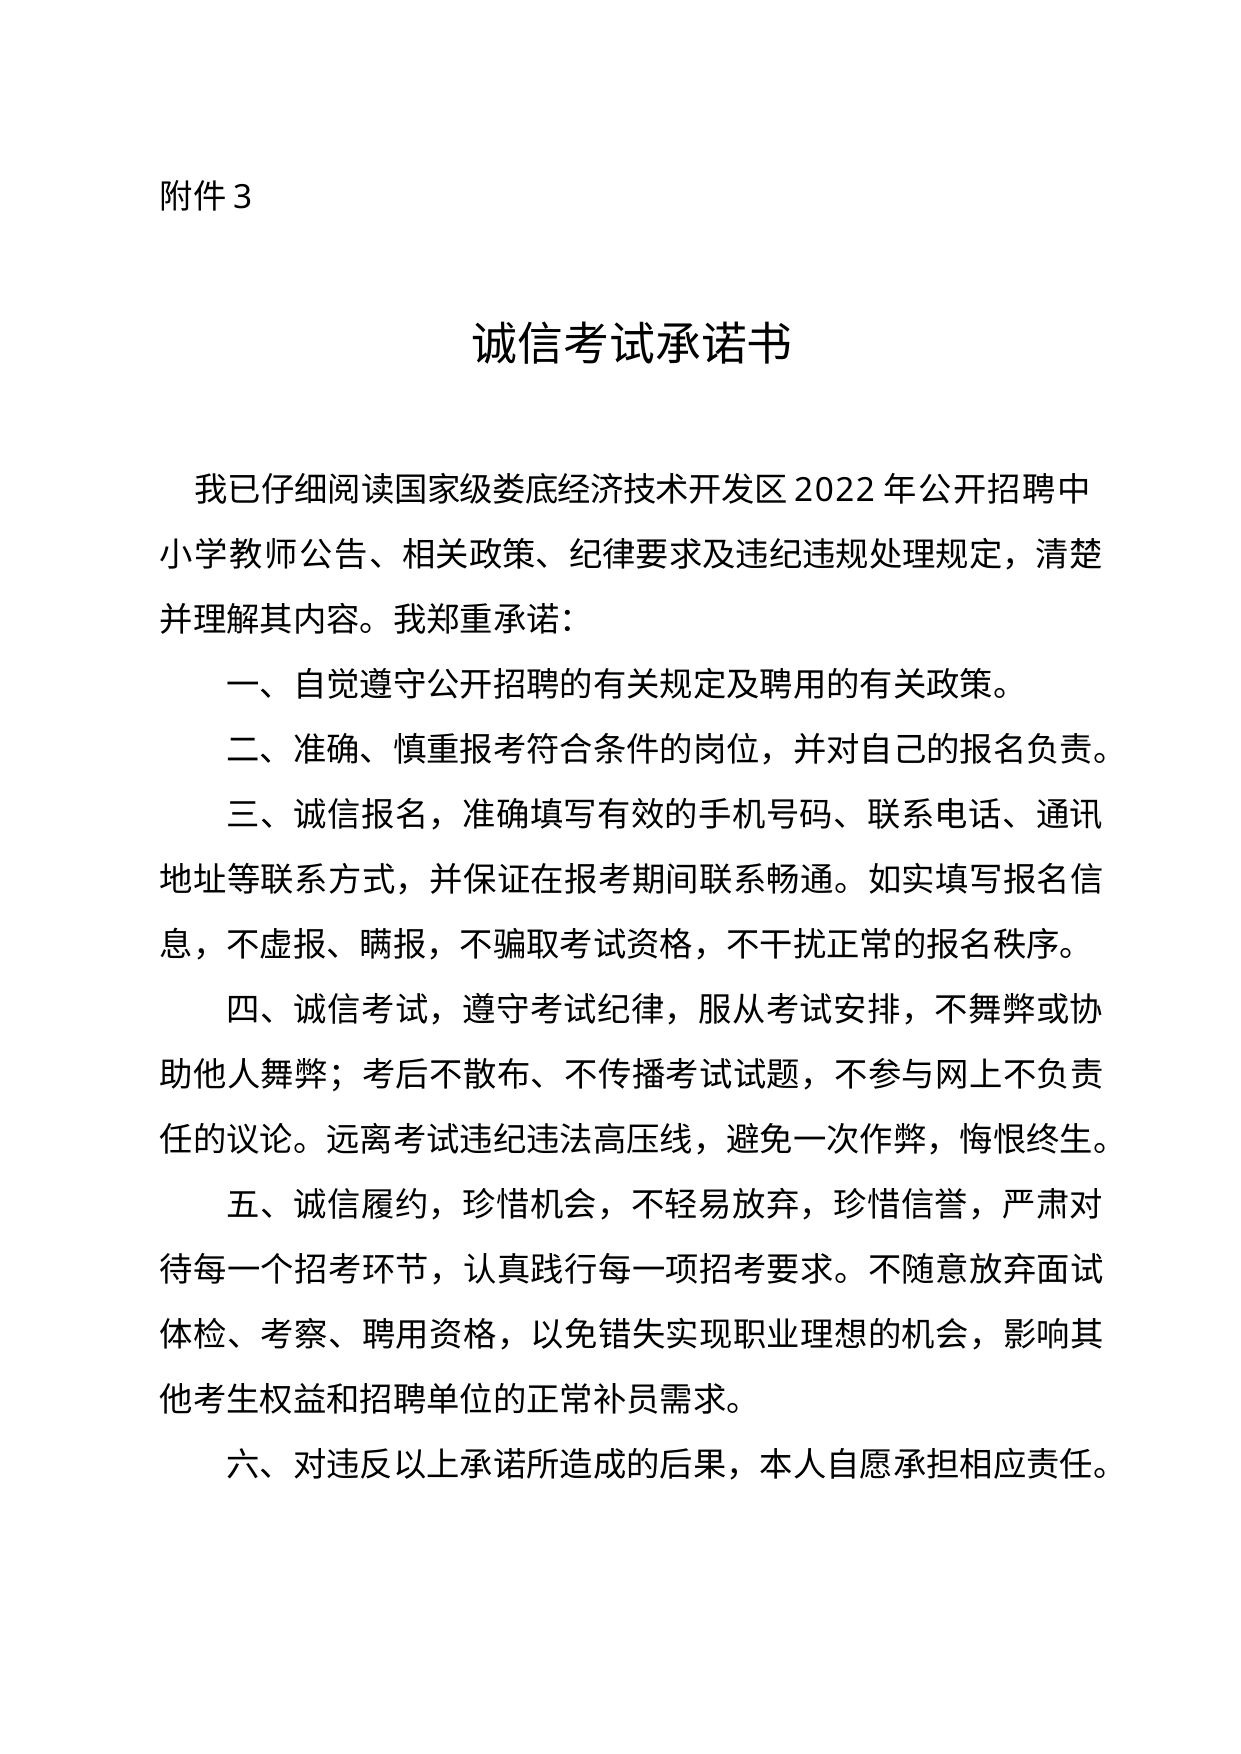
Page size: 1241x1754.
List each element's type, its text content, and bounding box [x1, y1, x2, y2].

text 我已仔细阅读国家级娄底经济技术开发区2022年公开招聘中小学教师公告、相关政策、纪律要求及违纪违规处理规定，清楚并理解其内容。我郑重承诺： [159, 454, 1104, 649]
text 二、准确、慎重报考符合条件的岗位，并对自己的报名负责。 [159, 714, 1104, 779]
text 五、诚信履约，珍惜机会，不轻易放弃，珍惜信誉，严肃对待每一个招考环节，认真践行每一项招考要求。不随意放弃面试、体检、考察、聘用资格，以免错失实现职业理想的机会，影响其他考生权益和招聘单位的正常补员需求。 [159, 1169, 1104, 1429]
text 一、自觉遵守公开招聘的有关规定及聘用的有关政策。 [159, 649, 1104, 714]
text 诚信考试承诺书 [159, 292, 1104, 389]
text 附件3 [159, 162, 1104, 227]
text 三、诚信报名，准确填写有效的手机号码、联系电话、通讯地址等联系方式，并保证在报考期间联系畅通。如实填写报名信息，不虚报、瞒报，不骗取考试资格，不干扰正常的报名秩序。 [159, 779, 1104, 974]
text 四、诚信考试，遵守考试纪律，服从考试安排，不舞弊或协助他人舞弊；考后不散布、不传播考试试题，不参与网上不负责任的议论。远离考试违纪违法高压线，避免一次作弊，悔恨终生。 [159, 974, 1104, 1169]
text 六、对违反以上承诺所造成的后果，本人自愿承担相应责任。 [159, 1429, 1104, 1494]
